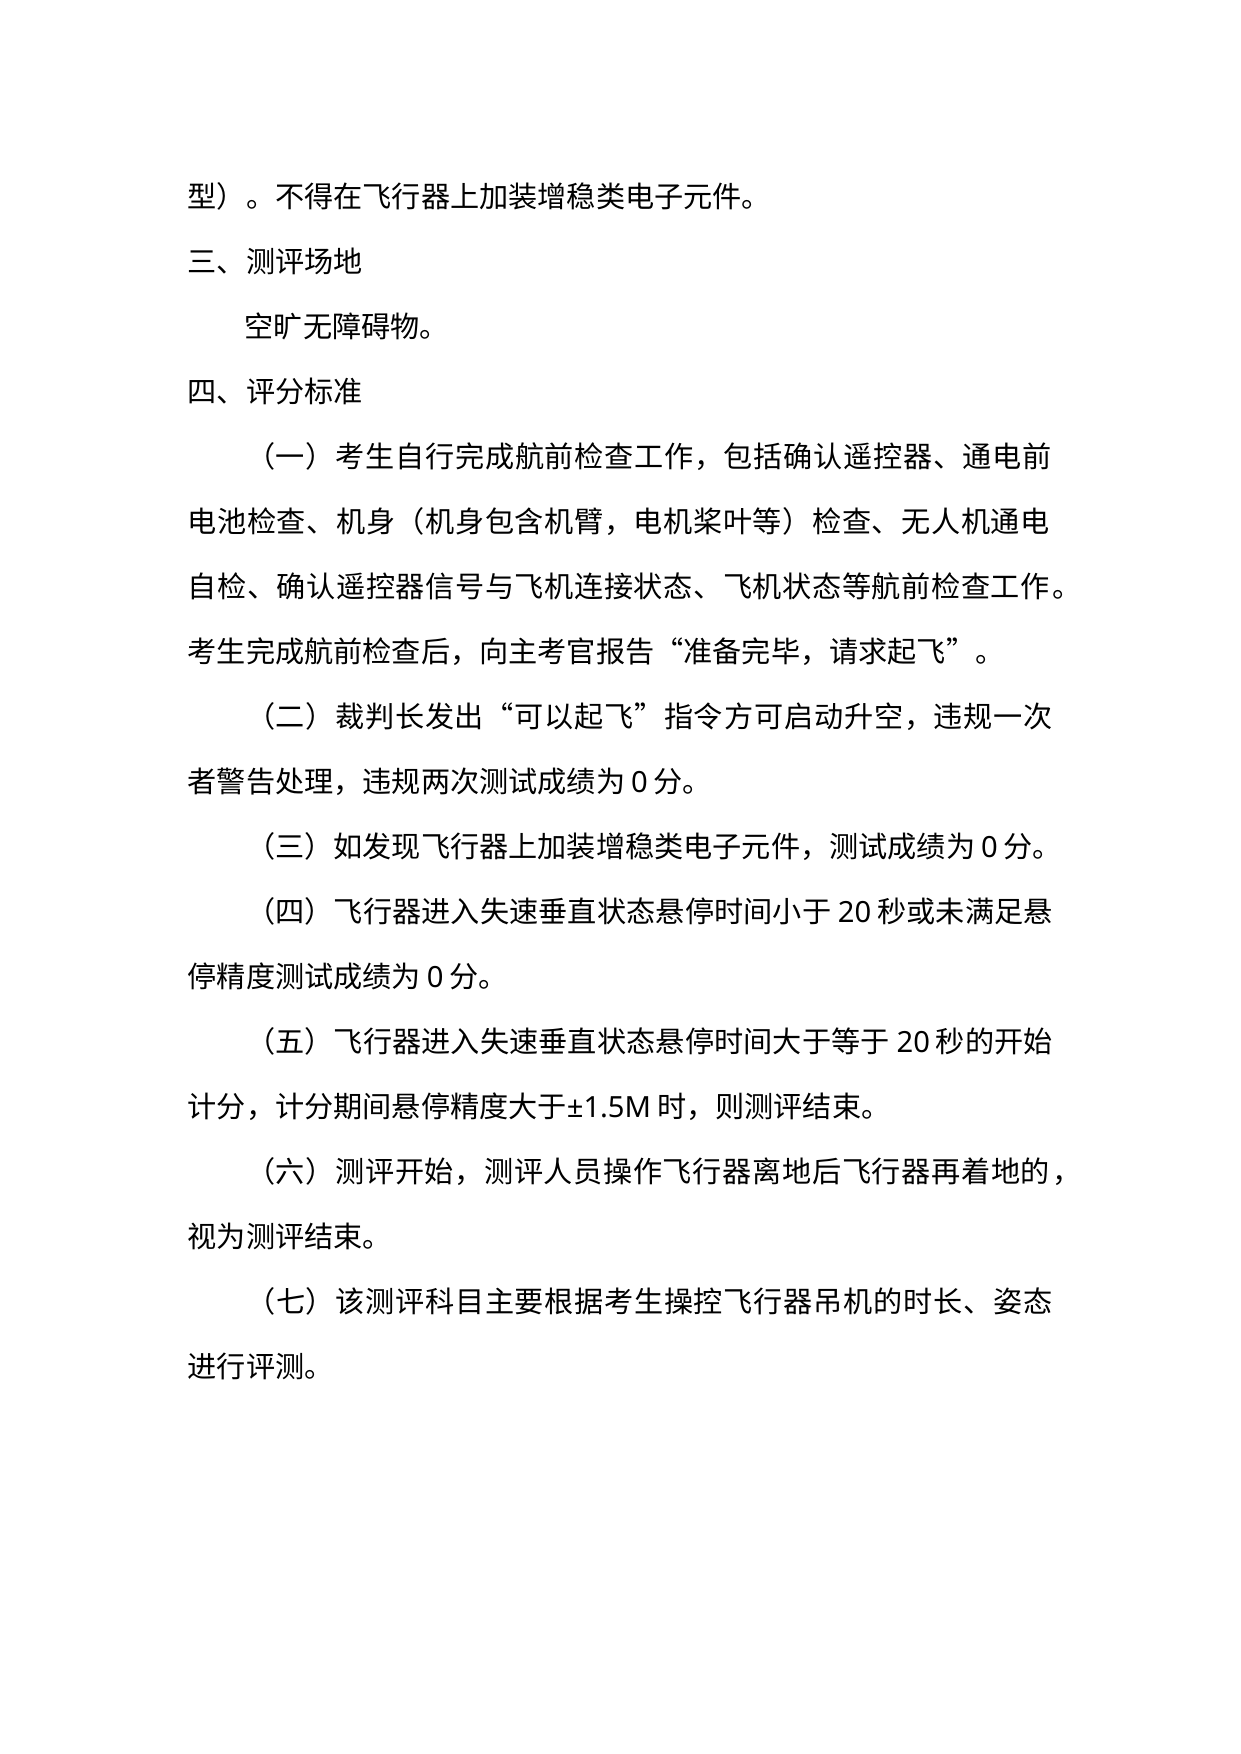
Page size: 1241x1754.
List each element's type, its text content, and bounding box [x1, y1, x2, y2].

text （二）裁判长发出“可以起飞”指令方可启动升空，违规一次者警告处理，违规两次测试成绩为0分。 [187, 682, 1053, 812]
text （三）如发现飞行器上加装增稳类电子元件，测试成绩为0分。 [187, 812, 1053, 877]
text 三、测评场地 [187, 227, 1053, 292]
text （七）该测评科目主要根据考生操控飞行器吊机的时长、姿态进行评测。 [187, 1267, 1053, 1397]
text （一）考生自行完成航前检查工作，包括确认遥控器、通电前电池检查、机身（机身包含机臂，电机桨叶等）检查、无人机通电自检、确认遥控器信号与飞机连接状态、飞机状态等航前检查工作。考生完成航前检查后，向主考官报告“准备完毕，请求起飞”。 [187, 422, 1053, 682]
text （六）测评开始，测评人员操作飞行器离地后飞行器再着地的，视为测评结束。 [187, 1137, 1053, 1267]
text 四、评分标准 [187, 357, 1053, 422]
text 空旷无障碍物。 [187, 292, 1053, 357]
text （四）飞行器进入失速垂直状态悬停时间小于20秒或未满足悬停精度测试成绩为0分。 [187, 877, 1053, 1007]
text （五）飞行器进入失速垂直状态悬停时间大于等于20秒的开始计分，计分期间悬停精度大于±1.5M时，则测评结束。 [187, 1007, 1053, 1137]
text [187, 162, 1053, 227]
